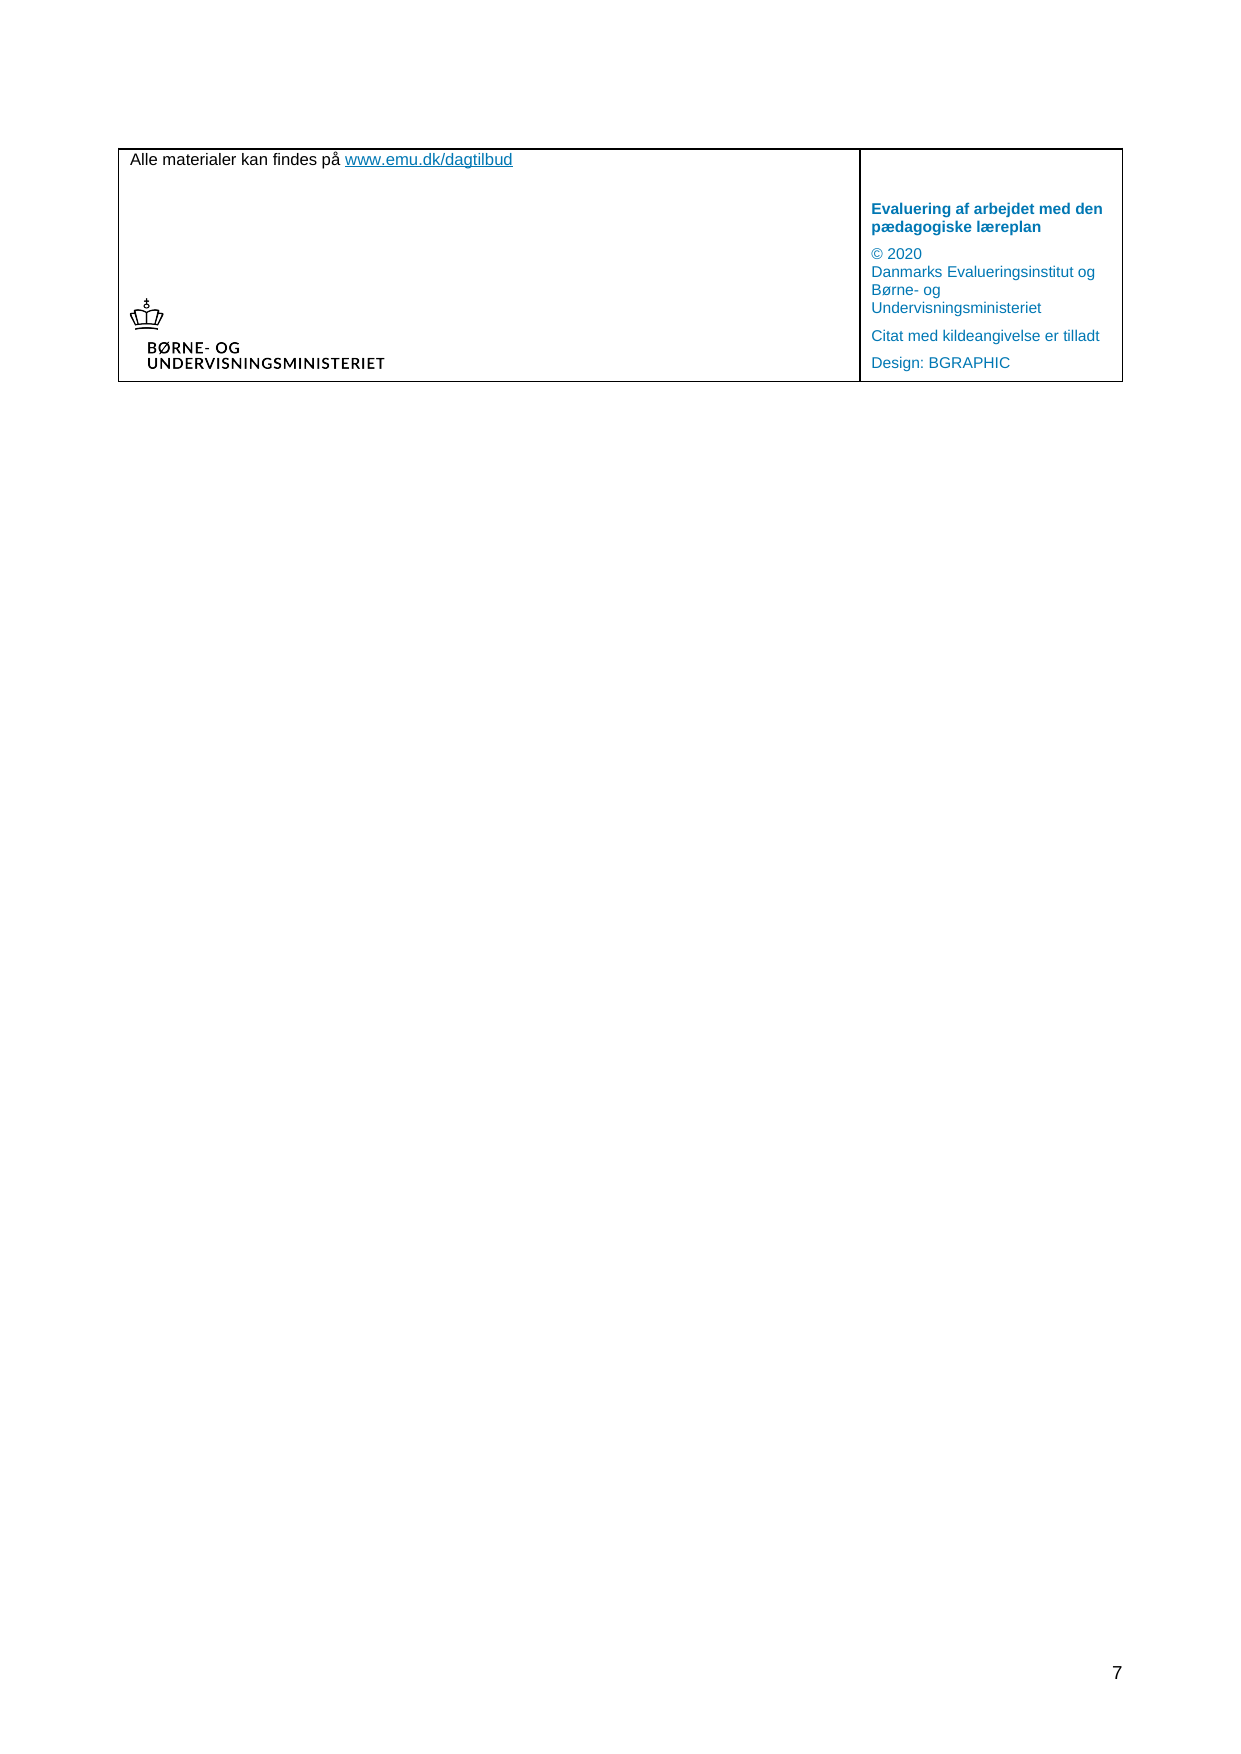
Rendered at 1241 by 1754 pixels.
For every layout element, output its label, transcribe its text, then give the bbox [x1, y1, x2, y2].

picture [952, 357, 960, 368]
picture [424, 153, 430, 165]
picture [129, 298, 385, 369]
table_header Alle materialer kan findes på www.emu.dk/dagtilbud [119, 150, 859, 381]
picture [871, 248, 882, 259]
table_header Evaluering af arbejdet med den pædagogiske læreplan © 2020 Danmarks Evalueringsinstitut og Børne- og Undervisningsministeriet Citat med kildeangivelse er tilladt Design: BGRAPHIC [861, 150, 1122, 381]
